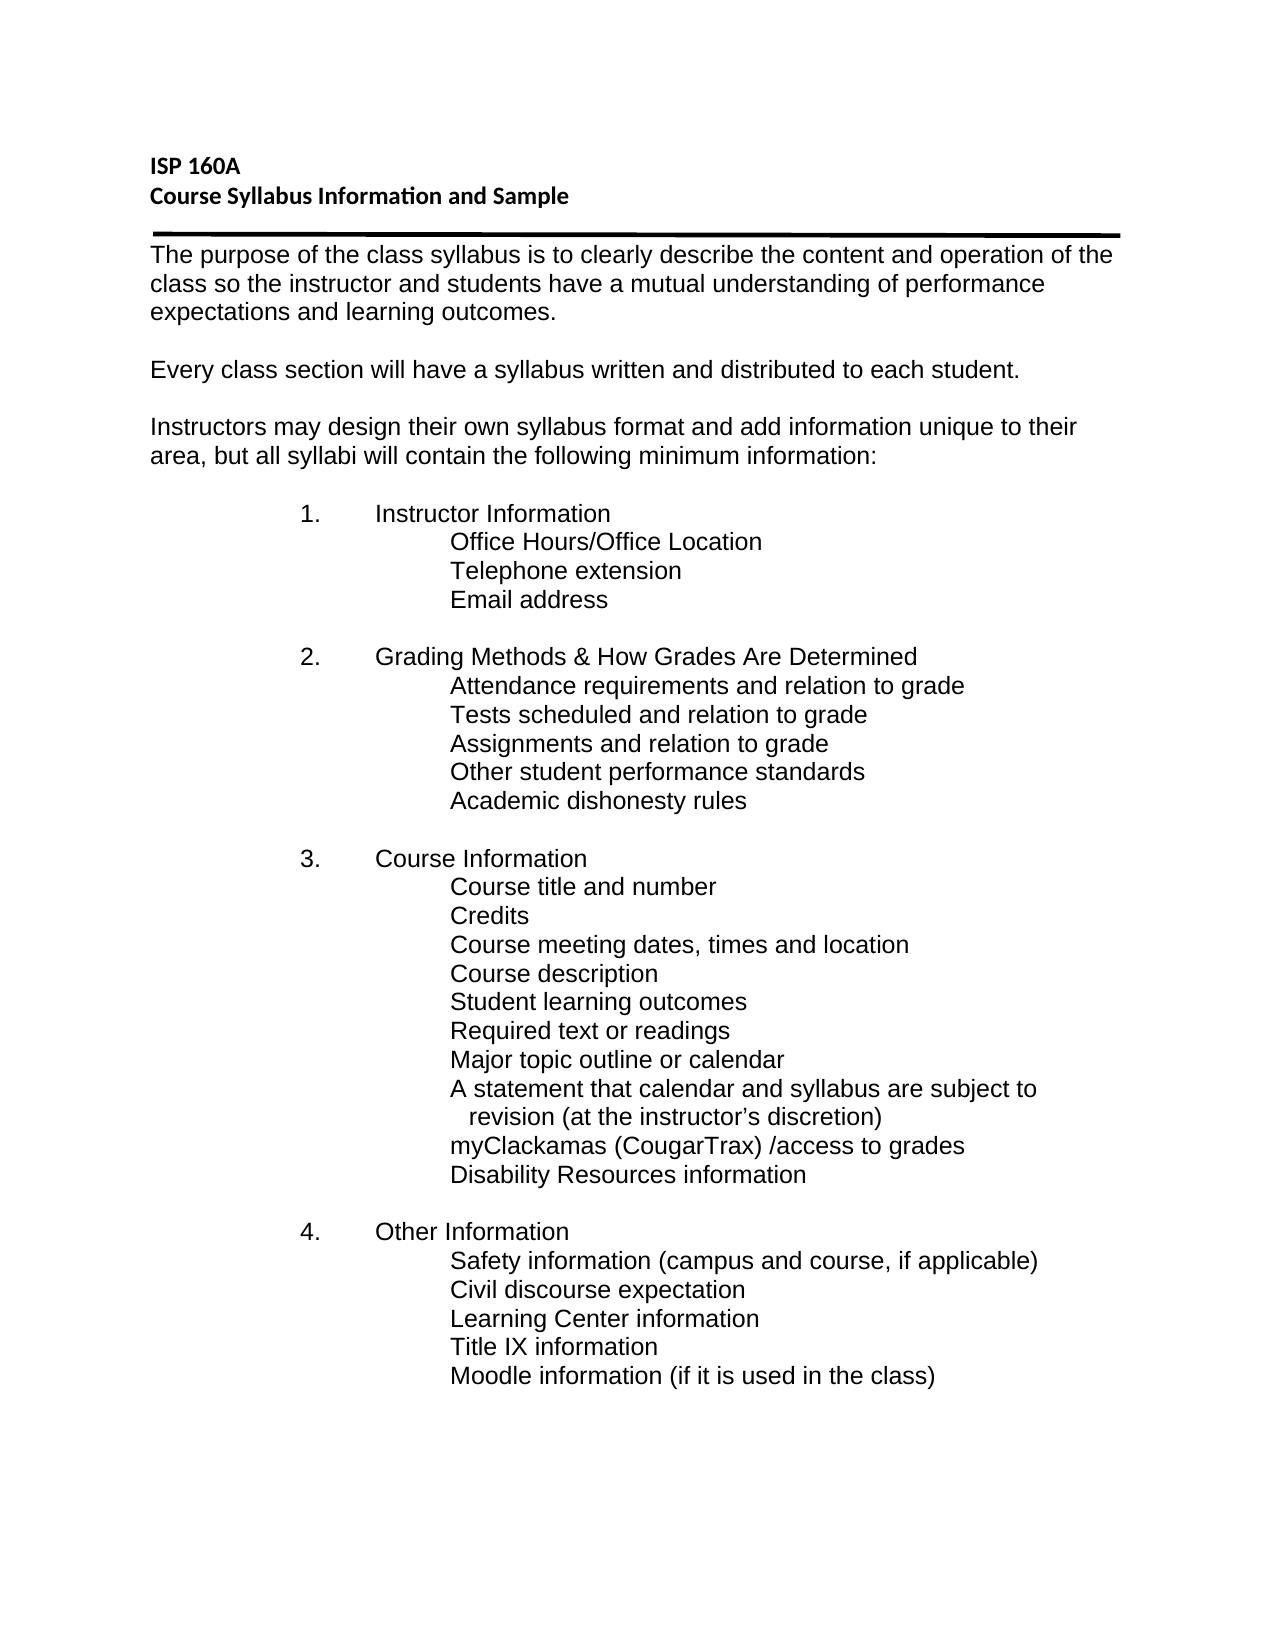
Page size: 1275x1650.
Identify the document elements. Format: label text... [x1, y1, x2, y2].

text ISP 160A [150, 150, 1125, 181]
text Course description [450, 958, 1125, 987]
text Assignments and relation to grade [450, 728, 1125, 757]
text myClackamas (CougarTrax) /access to grades [450, 1131, 1125, 1160]
text Tests scheduled and relation to grade [450, 700, 1125, 728]
text A statement that calendar and syllabus are subject to [450, 1073, 1125, 1102]
text Required text or readings [450, 1016, 1125, 1045]
text Attendance requirements and relation to grade [450, 671, 1125, 700]
list Grading Methods & How Grades Are Determined [300, 642, 1125, 671]
text Credits [450, 901, 1125, 930]
text Course title and number [450, 872, 1125, 901]
text Email address [450, 585, 1125, 613]
list Course Information [300, 843, 1125, 872]
text Every class section will have a syllabus written and distributed to each student. [150, 355, 1125, 383]
text Student learning outcomes [450, 987, 1125, 1016]
text Title IX information [450, 1332, 1125, 1361]
text Telephone extension [450, 556, 1125, 585]
text Academic dishonesty rules [450, 786, 1125, 815]
list Other Information [300, 1217, 1125, 1246]
text Civil discourse expectation [450, 1275, 1125, 1303]
text revision (at the instructor’s discretion) [450, 1102, 1125, 1131]
text Major topic outline or calendar [450, 1045, 1125, 1073]
text The purpose of the class syllabus is to clearly describe the content and operation of the class so the instructor and students have a mutual understanding of performance expectations and learning outcomes. [150, 240, 1125, 326]
text Course meeting dates, times and location [450, 930, 1125, 958]
text Disability Resources information [450, 1160, 1125, 1188]
text Course Syllabus Information and Sample [150, 181, 1125, 211]
text Safety information (campus and course, if applicable) [450, 1246, 1125, 1275]
text Other student performance standards [450, 757, 1125, 786]
text Office Hours/Office Location [450, 527, 1125, 556]
text Learning Center information [450, 1303, 1125, 1332]
text Moodle information (if it is used in the class) [450, 1361, 1125, 1390]
list Instructor Information [300, 498, 1125, 527]
text Instructors may design their own syllabus format and add information unique to their area, but all syllabi will contain the following minimum information: [150, 412, 1125, 470]
